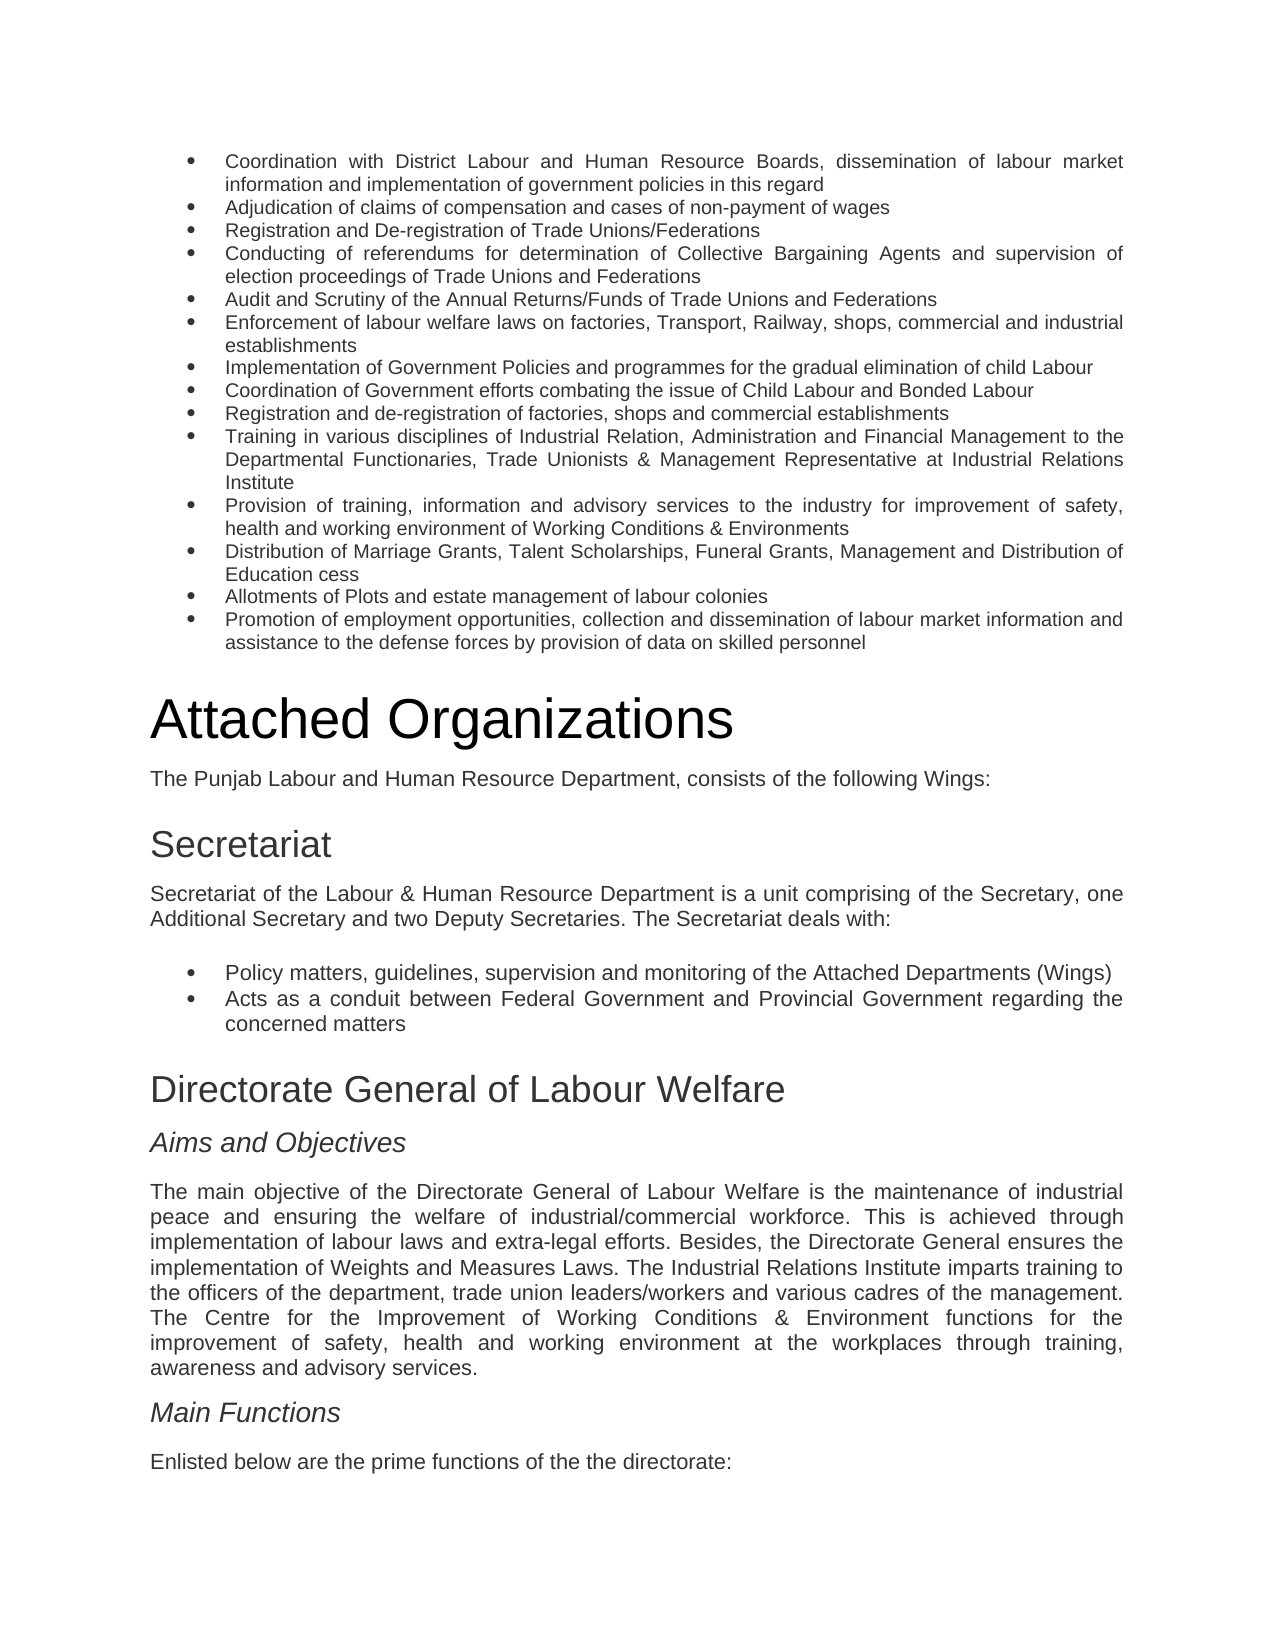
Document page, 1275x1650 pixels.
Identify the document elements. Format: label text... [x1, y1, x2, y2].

text The Punjab Labour and Human Resource Department, consists of the following Wings: [150, 766, 1125, 791]
list Allotments of Plots and estate management of labour colonies [187, 585, 1125, 608]
list Registration and de-registration of factories, shops and commercial establishments [187, 402, 1125, 425]
text Enlisted below are the prime functions of the the directorate: [150, 1449, 1125, 1474]
list Conducting of referendums for determination of Collective Bargaining Agents and supervision of election proceedings of Trade Unions and Federations [187, 242, 1125, 287]
subtitle Attached Organizations [150, 685, 1125, 750]
list Acts as a conduit between Federal Government and Provincial Government regarding the concerned matters [187, 986, 1125, 1036]
list Coordination with District Labour and Human Resource Boards, dissemination of labour market information and implementation of government policies in this regard [187, 150, 1125, 196]
subtitle Aims and Objectives [150, 1126, 1125, 1158]
text Secretariat of the Labour & Human Resource Department is a unit comprising of the Secretary, one Additional Secretary and two Deputy Secretaries. The Secretariat deals with: [150, 881, 1125, 931]
list Policy matters, guidelines, supervision and monitoring of the Attached Departments (Wings) [187, 960, 1125, 986]
text The main objective of the Directorate General of Labour Welfare is the maintenance of industrial peace and ensuring the welfare of industrial/commercial workforce. This is achieved through implementation of labour laws and extra-legal efforts. Besides, the Directorate General ensures the implementation of Weights and Measures Laws. The Industrial Relations Institute imparts training to the officers of the department, trade union leaders/workers and various cadres of the management. The Centre for the Improvement of Working Conditions & Environment functions for the improvement of safety, health and working environment at the workplaces through training, awareness and advisory services. [150, 1179, 1125, 1380]
list Distribution of Marriage Grants, Talent Scholarships, Funeral Grants, Management and Distribution of Education cess [187, 539, 1125, 585]
list Implementation of Government Policies and programmes for the gradual elimination of child Labour [187, 356, 1125, 379]
list Registration and De-registration of Trade Unions/Federations [187, 219, 1125, 242]
subtitle Directorate General of Labour Welfare​ [150, 1067, 1125, 1110]
subtitle Secretariat [150, 822, 1125, 865]
list Coordination of Government efforts combating the issue of Child Labour and Bonded Labour [187, 379, 1125, 402]
list Enforcement of labour welfare laws on factories, Transport, Railway, shops, commercial and industrial establishments [187, 311, 1125, 356]
list Training in various disciplines of Industrial Relation, Administration and Financial Management to the Departmental Functionaries, Trade Unionists & Management Representative at Industrial Relations Institute [187, 425, 1125, 494]
list Provision of training, information and advisory services to the industry for improvement of safety, health and working environment of Working Conditions & Environments [187, 494, 1125, 539]
subtitle Main Functions [150, 1396, 1125, 1428]
list Promotion of employment opportunities, collection and dissemination of labour market information and assistance to the defense forces by provision of data on skilled personnel [187, 608, 1125, 654]
list Adjudication of claims of compensation and cases of non-payment of wages [187, 196, 1125, 219]
list Audit and Scrutiny of the Annual Returns/Funds of Trade Unions and Federations [187, 287, 1125, 311]
